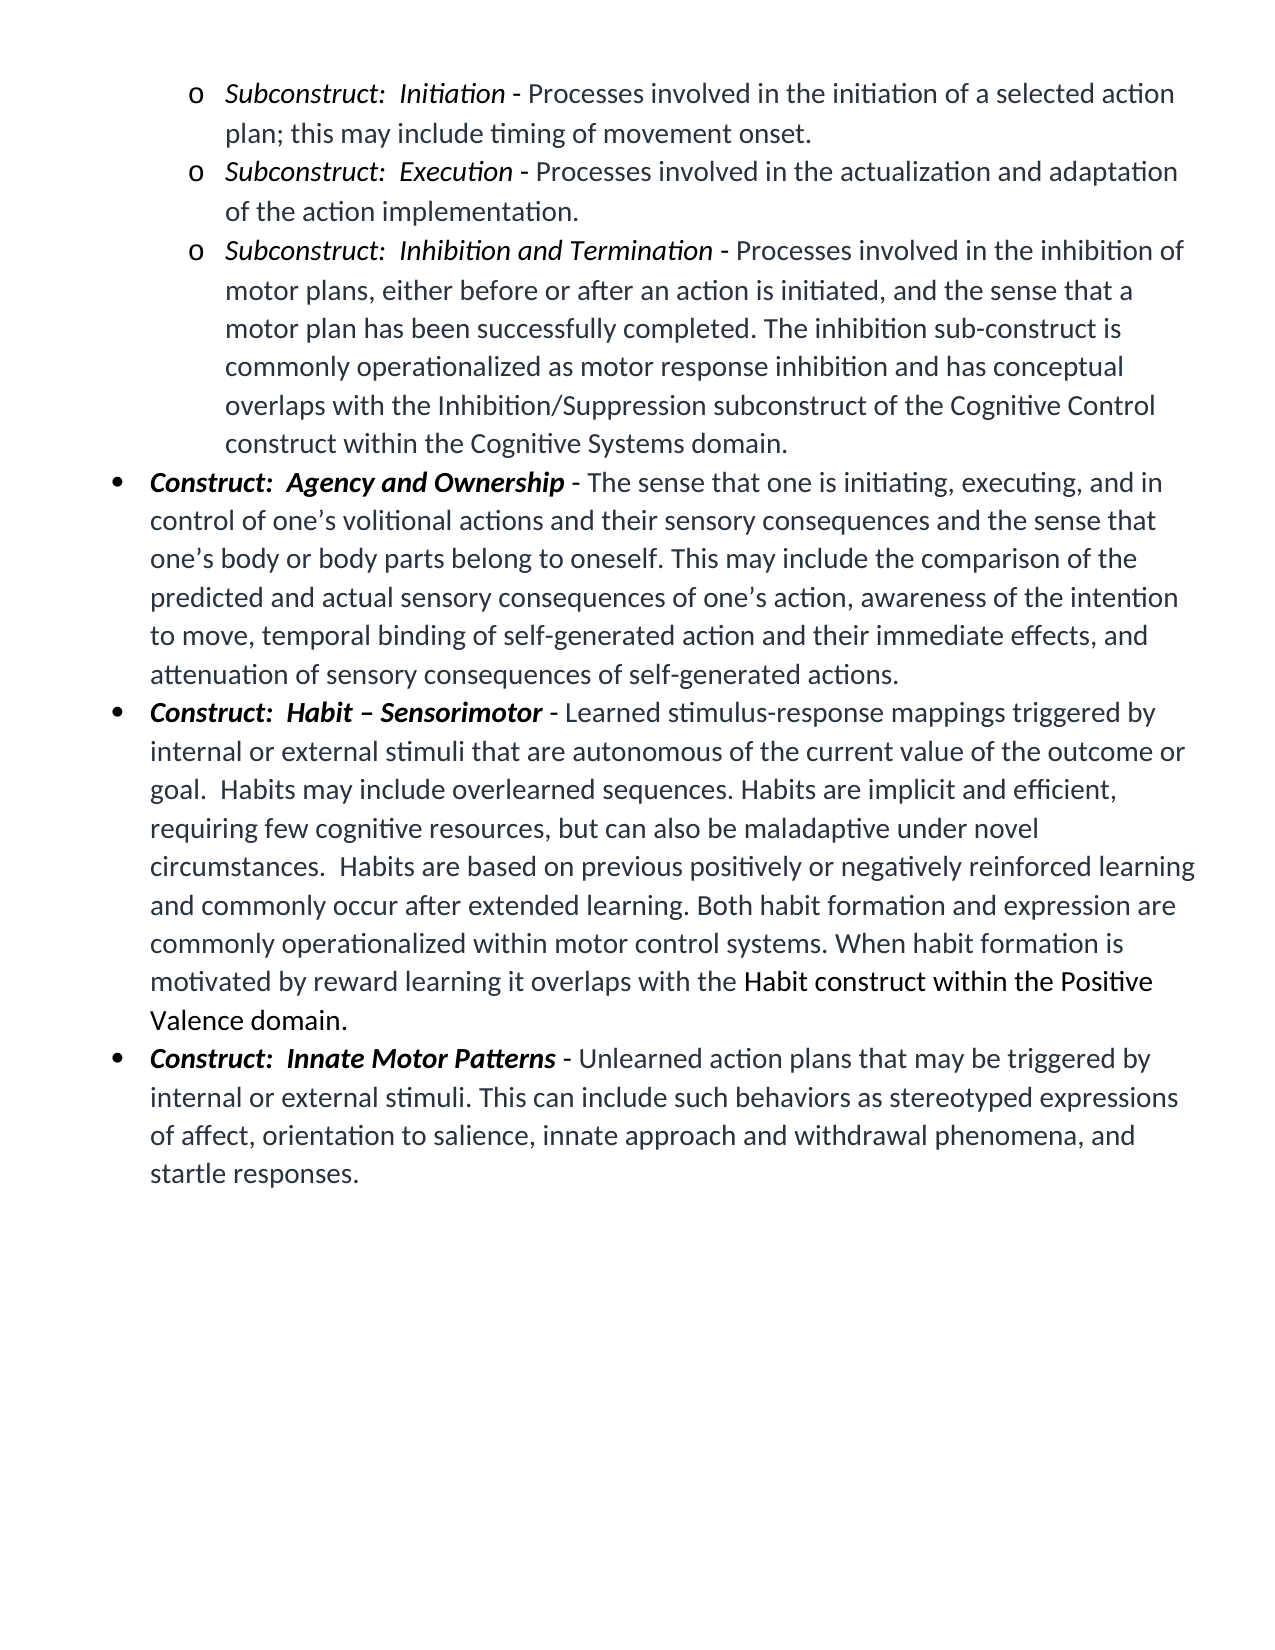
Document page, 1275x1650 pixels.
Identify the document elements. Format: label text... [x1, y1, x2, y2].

list Subconstruct: Execution - Processes involved in the actualization and adaptation of the action implementation. [187, 153, 1200, 229]
list Construct: Agency and Ownership - The sense that one is initiating, executing, and in control of one’s volitional actions and their sensory consequences and the sense that one’s body or body parts belong to oneself. This may include the comparison of the predicted and actual sensory consequences of one’s action, awareness of the intention to move, temporal binding of self-generated action and their immediate effects, and attenuation of sensory consequences of self-generated actions. [112, 464, 1200, 692]
list Subconstruct: Initiation - Processes involved in the initiation of a selected action plan; this may include timing of movement onset. [187, 75, 1200, 151]
list Subconstruct: Inhibition and Termination - Processes involved in the inhibition of motor plans, either before or after an action is initiated, and the sense that a motor plan has been successfully completed. The inhibition sub-construct is commonly operationalized as motor response inhibition and has conceptual overlaps with the Inhibition/Suppression subconstruct of the Cognitive Control construct within the Cognitive Systems domain. [187, 232, 1200, 461]
list Construct: Habit – Sensorimotor - Learned stimulus-response mappings triggered by internal or external stimuli that are autonomous of the current value of the outcome or goal. Habits may include overlearned sequences. Habits are implicit and efficient, requiring few cognitive resources, but can also be maladaptive under novel circumstances. Habits are based on previous positively or negatively reinforced learning and commonly occur after extended learning. Both habit formation and expression are commonly operationalized within motor control systems. When habit formation is motivated by reward learning it overlaps with the Habit construct within the Positive Valence domain. [112, 694, 1200, 1037]
list Construct: Innate Motor Patterns - Unlearned action plans that may be triggered by internal or external stimuli. This can include such behaviors as stereotyped expressions of affect, orientation to salience, innate approach and withdrawal phenomena, and startle responses. [112, 1040, 1200, 1191]
